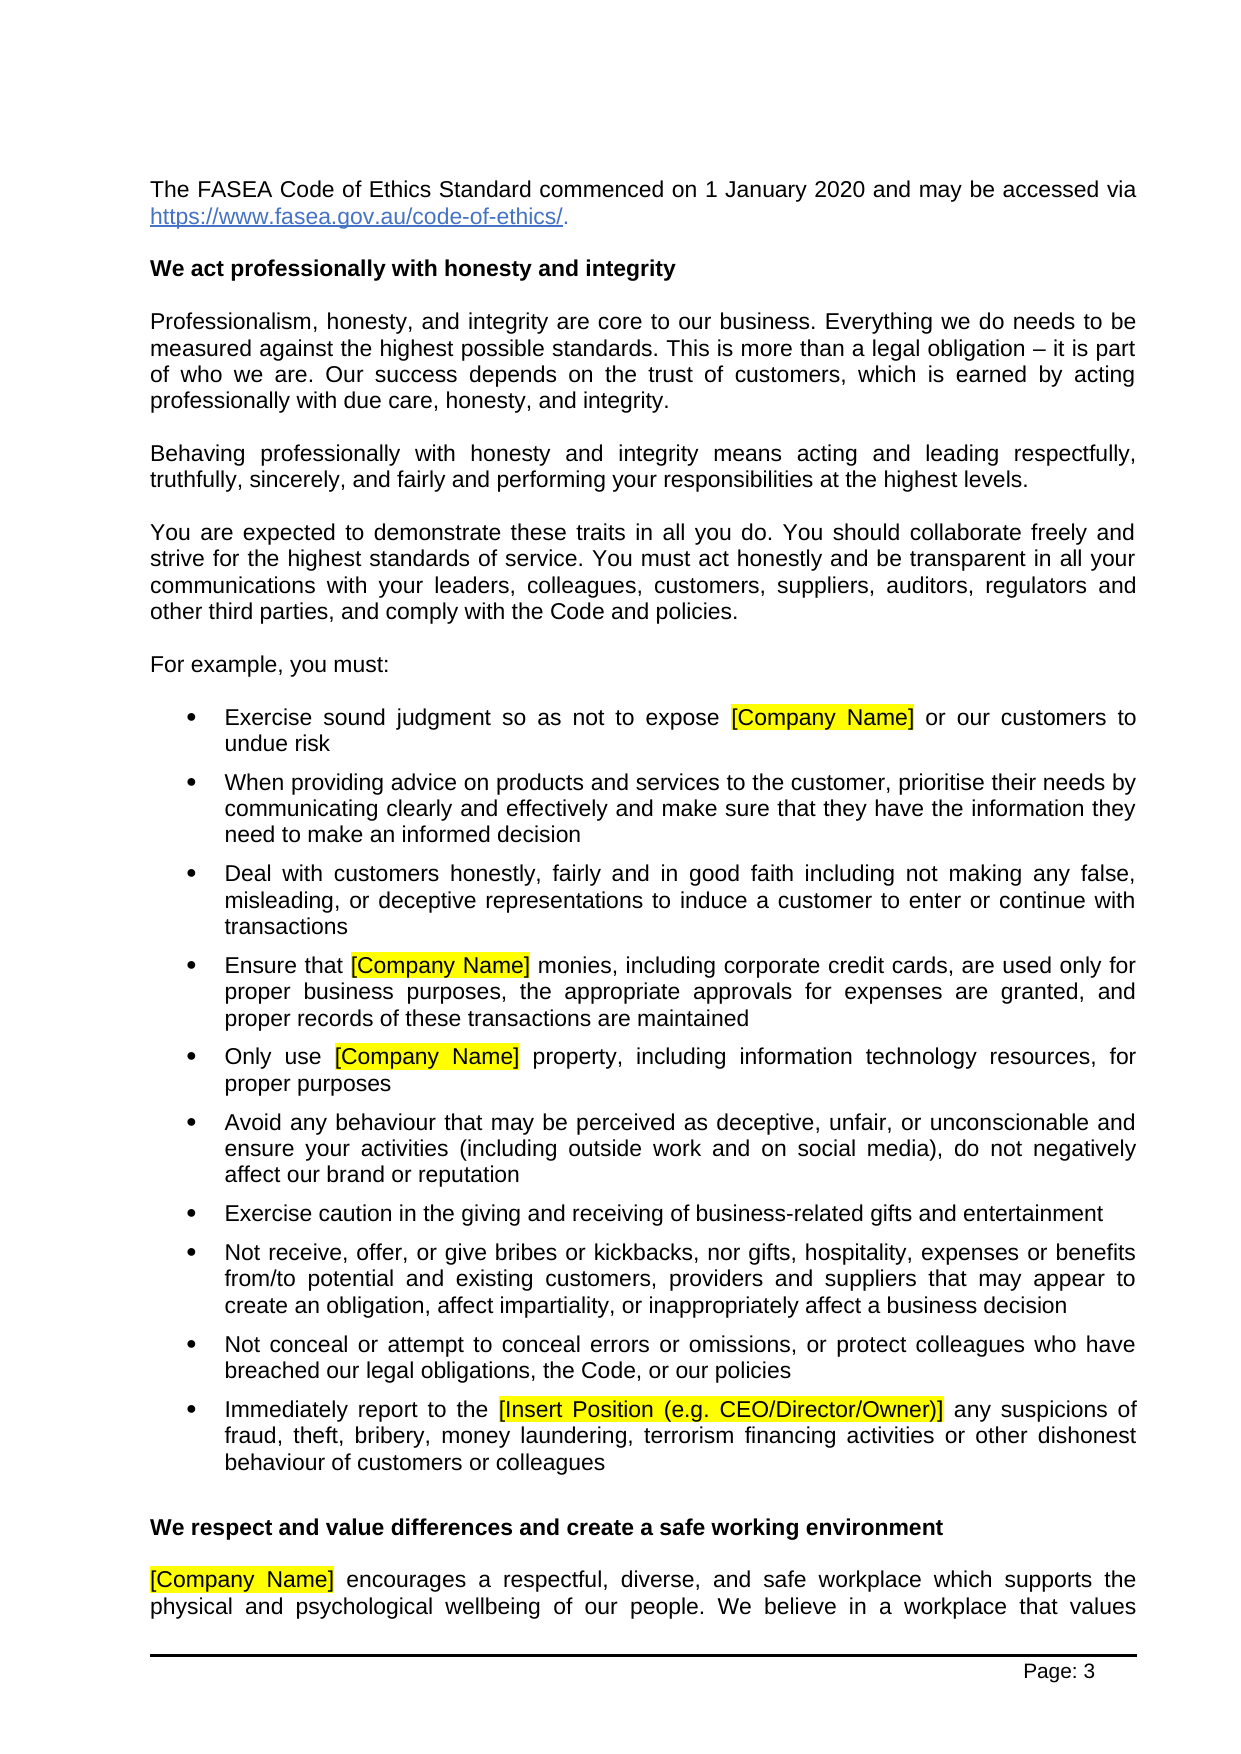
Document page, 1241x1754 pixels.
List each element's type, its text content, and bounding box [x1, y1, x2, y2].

list Not conceal or attempt to conceal errors or omissions, or protect colleagues who have breached our legal obligations, the Code, or our policies [187, 1331, 1137, 1383]
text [150, 1566, 1137, 1619]
list For example, you must: [150, 651, 1137, 677]
text We respect and value differences and create a safe working environment [150, 1514, 1137, 1540]
list Avoid any behaviour that may be perceived as deceptive, unfair, or unconscionable and ensure your activities (including outside work and on social media), do not negatively affect our brand or reputation [187, 1108, 1137, 1188]
list You are expected to demonstrate these traits in all you do. You should collaborate freely and strive for the highest standards of service. You must act honestly and be transparent in all your communications with your leaders, colleagues, customers, suppliers, auditors, regulators and other third parties, and comply with the Code and policies. [150, 519, 1137, 624]
text We act professionally with honesty and integrity [150, 255, 1137, 282]
list Exercise caution in the giving and receiving of business-related gifts and entertainment [187, 1200, 1137, 1226]
list Behaving professionally with honesty and integrity means acting and leading respectfully, truthfully, sincerely, and fairly and performing your responsibilities at the highest levels. [150, 440, 1137, 493]
list Professionalism, honesty, and integrity are core to our business. Everything we do needs to be measured against the highest possible standards. This is more than a legal obligation – it is part of who we are. Our success depends on the trust of customers, which is earned by acting professionally with due care, honesty, and integrity. [150, 308, 1137, 413]
text The FASEA Code of Ethics Standard commenced on 1 January 2020 and may be accessed via https://www.fasea.gov.au/code-of-ethics/. [150, 176, 1137, 229]
list Immediately report to the [Insert Position (e.g. CEO/Director/Owner)] any suspicions of fraud, theft, bribery, money laundering, terrorism financing activities or other dishonest behaviour of customers or colleagues [187, 1396, 1137, 1475]
list When providing advice on products and services to the customer, prioritise their needs by communicating clearly and effectively and make sure that they have the information they need to make an informed decision [187, 769, 1137, 848]
list Only use [Company Name] property, including information technology resources, for proper purposes [187, 1043, 1137, 1096]
list Deal with customers honestly, fairly and in good faith including not making any false, misleading, or deceptive representations to induce a customer to enter or continue with transactions [187, 860, 1137, 939]
list Ensure that [Company Name] monies, including corporate credit cards, are used only for proper business purposes, the appropriate approvals for expenses are granted, and proper records of these transactions are maintained [187, 952, 1137, 1031]
list Exercise sound judgment so as not to expose [Company Name] or our customers to undue risk [187, 703, 1137, 756]
list Not receive, offer, or give bribes or kickbacks, nor gifts, hospitality, expenses or benefits from/to potential and existing customers, providers and suppliers that may appear to create an obligation, affect impartiality, or inappropriately affect a business decision [187, 1239, 1137, 1318]
